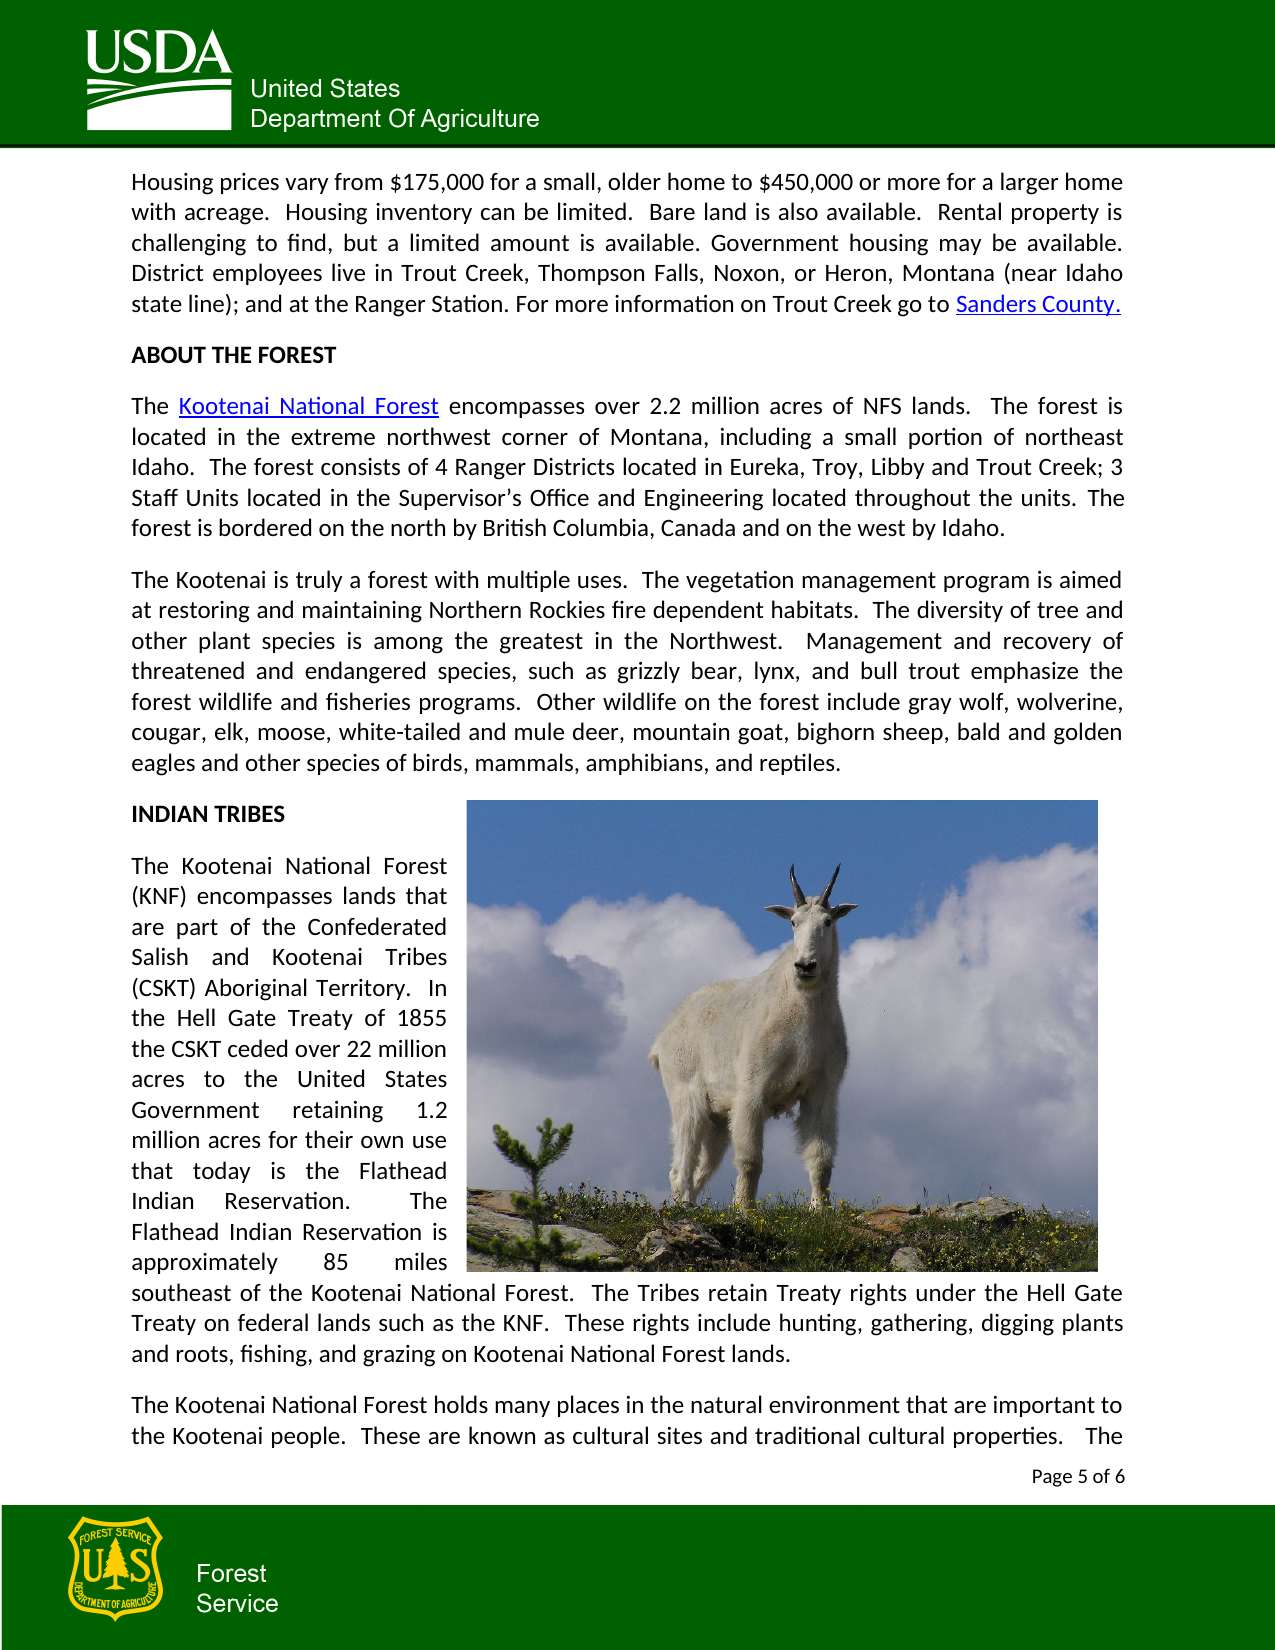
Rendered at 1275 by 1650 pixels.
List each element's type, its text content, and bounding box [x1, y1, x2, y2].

text INDIAN TRIBES [131, 798, 1125, 829]
text The Kootenai National Forest encompasses over 2.2 million acres of NFS lands. The forest is located in the extreme northwest corner of Montana, including a small portion of northeast Idaho. The forest consists of 4 Ranger Districts located in Eureka, Troy, Libby and Trout Creek; 3 Staff Units located in the Supervisor’s Office and Engineering located throughout the units. The forest is bordered on the north by British Columbia, Canada and on the west by Idaho. [131, 391, 1125, 543]
text ABOUT THE FOREST [131, 339, 1125, 370]
picture [0, 1505, 1275, 1650]
text Housing prices vary from $175,000 for a small, older home to $450,000 or more for a larger home with acreage. Housing inventory can be limited. Bare land is also available. Rental property is challenging to find, but a limited amount is available. Government housing may be available. District employees live in Trout Creek, Thompson Falls, Noxon, or Heron, Montana (near Idaho state line); and at the Ranger Station. For more information on Trout Creek go to Sanders County. [131, 166, 1125, 318]
picture [466, 800, 1098, 1272]
picture [0, 0, 1275, 166]
text The Kootenai is truly a forest with multiple uses. The vegetation management program is aimed at restoring and maintaining Northern Rockies fire dependent habitats. The diversity of tree and other plant species is among the greatest in the Northwest. Management and recovery of threatened and endangered species, such as grizzly bear, lynx, and bull trout emphasize the forest wildlife and fisheries programs. Other wildlife on the forest include gray wolf, wolverine, cougar, elk, moose, white-tailed and mule deer, mountain goat, bighorn sheep, bald and golden eagles and other species of birds, mammals, amphibians, and reptiles. [131, 564, 1125, 778]
